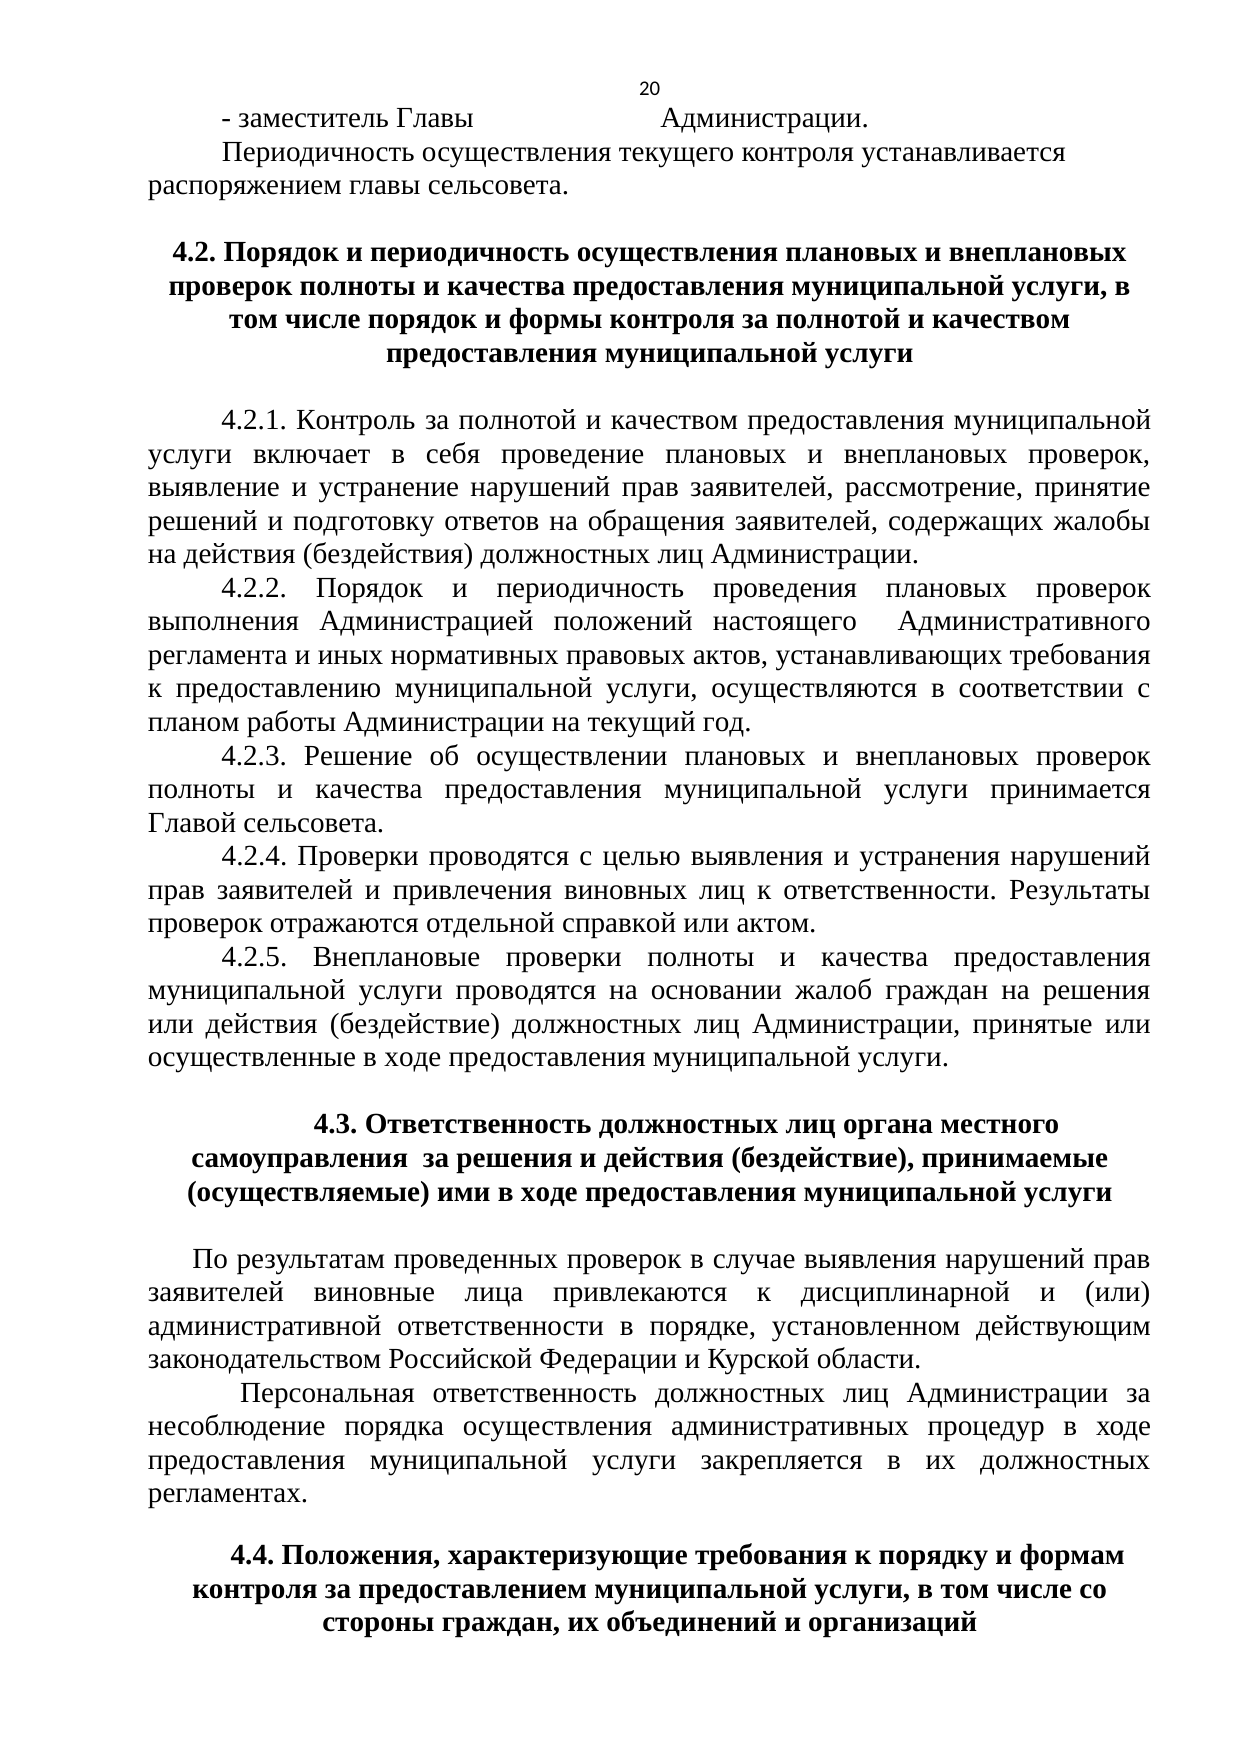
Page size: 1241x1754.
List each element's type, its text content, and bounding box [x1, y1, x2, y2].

text По результатам проведенных проверок в случае выявления нарушений прав заявителей виновные лица привлекаются к дисциплинарной и (или) административной ответственности в порядке, установленном действующим законодательством Российской Федерации и Курской области. [148, 1241, 1152, 1375]
text - заместитель Главы Администрации. [148, 100, 1152, 134]
text 4.2.3. Решение об осуществлении плановых и внеплановых проверок полноты и качества предоставления муниципальной услуги принимается Главой сельсовета. [148, 738, 1152, 838]
text 4.2.1. Контроль за полнотой и качеством предоставления муниципальной услуги включает в себя проведение плановых и внеплановых проверок, выявление и устранение нарушений прав заявителей, рассмотрение, принятие решений и подготовку ответов на обращения заявителей, содержащих жалобы на действия (бездействия) должностных лиц Администрации. [148, 402, 1152, 570]
text 4.2.5. Внеплановые проверки полноты и качества предоставления муниципальной услуги проводятся на основании жалоб граждан на решения или действия (бездействие) должностных лиц Администрации, принятые или осуществленные в ходе предоставления муниципальной услуги. [148, 939, 1152, 1073]
text 4.2.4. Проверки проводятся с целью выявления и устранения нарушений прав заявителей и привлечения виновных лиц к ответственности. Результаты проверок отражаются отдельной справкой или актом. [148, 838, 1152, 939]
text 4.4. Положения, характеризующие требования к порядку и формам контроля за предоставлением муниципальной услуги, в том числе со стороны граждан, их объединений и организаций [148, 1537, 1152, 1638]
text 4.3. Ответственность должностных лиц органа местного самоуправления за решения и действия (бездействие), принимаемые (осуществляемые) ими в ходе предоставления муниципальной услуги [148, 1107, 1152, 1207]
text 4.2. Порядок и периодичность осуществления плановых и внеплановых проверок полноты и качества предоставления муниципальной услуги, в том числе порядок и формы контроля за полнотой и качеством предоставления муниципальной услуги [148, 234, 1152, 369]
text Периодичность осуществления текущего контроля устанавливается распоряжением главы сельсовета. [148, 134, 1152, 201]
text 4.2.2. Порядок и периодичность проведения плановых проверок выполнения Администрацией положений настоящего Административного регламента и иных нормативных правовых актов, устанавливающих требования к предоставлению муниципальной услуги, осуществляются в соответствии с планом работы Администрации на текущий год. [148, 570, 1152, 738]
text Персональная ответственность должностных лиц Администрации за несоблюдение порядка осуществления административных процедур в ходе предоставления муниципальной услуги закрепляется в их должностных регламентах. [148, 1375, 1152, 1509]
